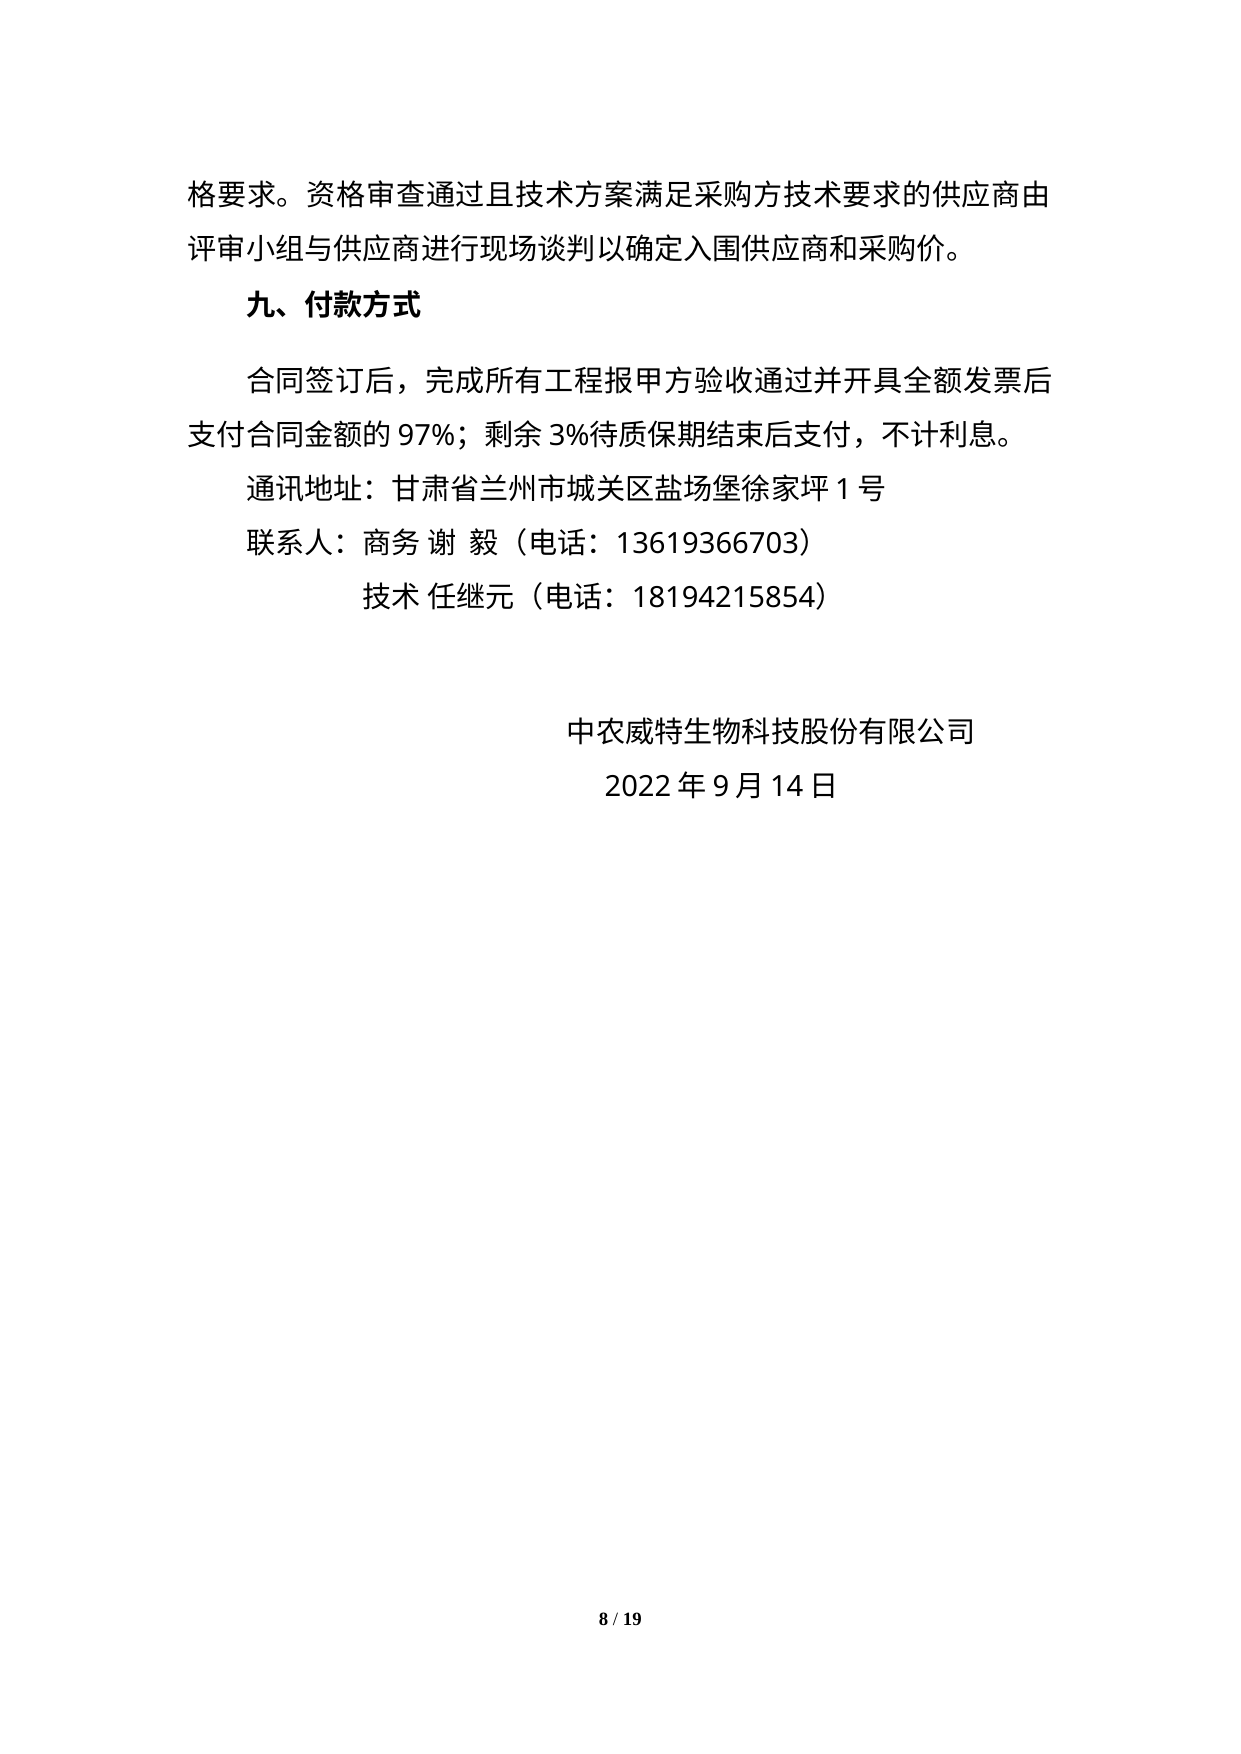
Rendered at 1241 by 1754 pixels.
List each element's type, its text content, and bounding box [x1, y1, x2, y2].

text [187, 162, 1053, 270]
text 合同签订后，完成所有工程报甲方验收通过并开具全额发票后支付合同金额的97%；剩余3%待质保期结束后支付，不计利息。 [187, 348, 1053, 456]
text 通讯地址：甘肃省兰州市城关区盐场堡徐家坪1号 [187, 456, 1053, 510]
text 2022年9月14日 [187, 753, 1053, 807]
text 联系人：商务 谢 毅（电话：13619366703） [187, 510, 1053, 564]
text 中农威特生物科技股份有限公司 [187, 699, 1053, 753]
text 技术 任继元（电话：18194215854） [187, 564, 1053, 619]
text 九、付款方式 [187, 270, 1053, 335]
